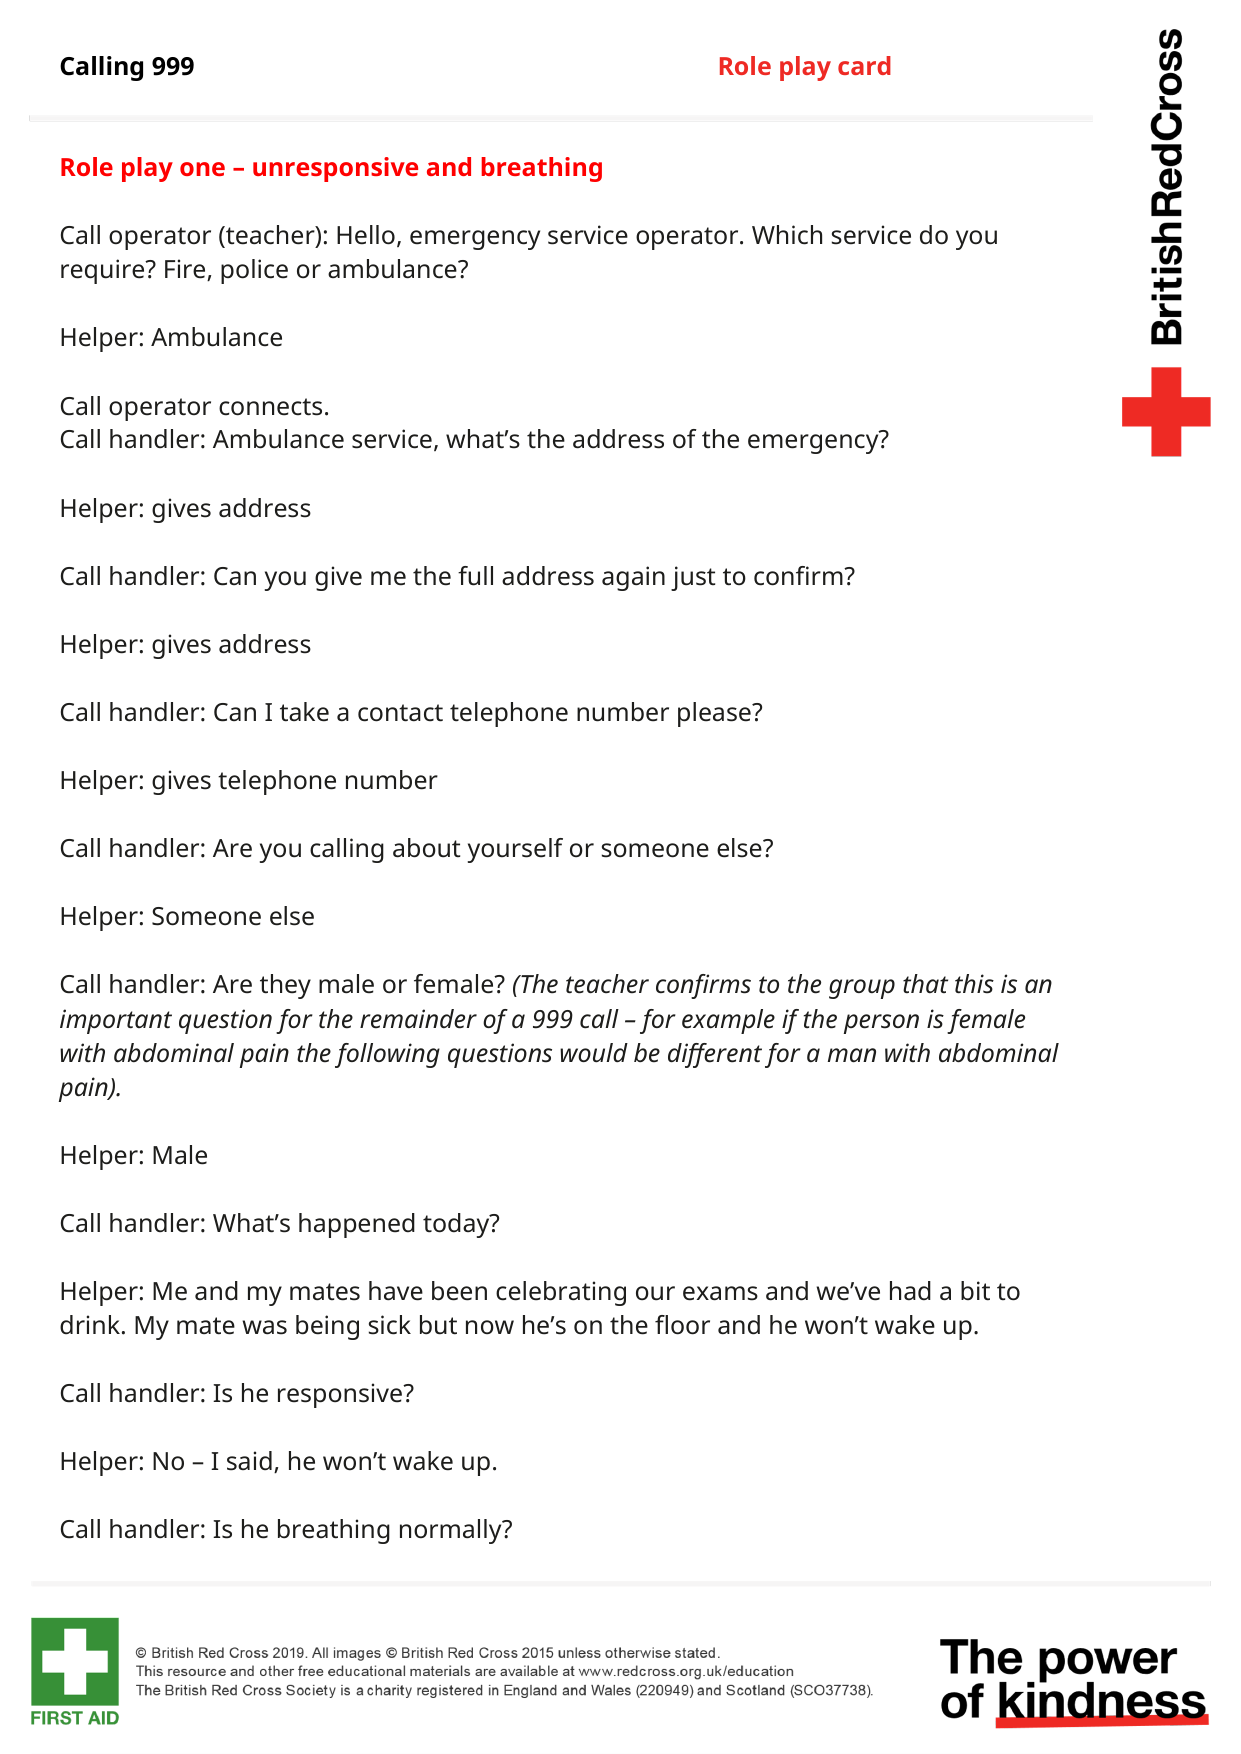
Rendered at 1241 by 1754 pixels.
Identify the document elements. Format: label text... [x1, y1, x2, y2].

text Call handler: Is he breathing normally? [59, 1512, 1063, 1546]
text Call handler: Are you calling about yourself or someone else? [59, 831, 1063, 865]
text Helper: gives address [59, 627, 1063, 661]
text Call operator connects. [59, 388, 1063, 422]
text Call handler: Is he responsive? [59, 1376, 1063, 1410]
text Helper: Ambulance [59, 320, 1063, 354]
text Helper: Male [59, 1137, 1063, 1172]
text Call handler: Are they male or female? (The teacher confirms to the group that this is an important question for the remainder of a 999 call – for example if the person is female with abdominal pain the following questions would be different for a man with abdominal pain). [59, 967, 1063, 1103]
text Helper: gives telephone number [59, 763, 1063, 797]
text Call handler: Can I take a contact telephone number please? [59, 695, 1063, 729]
text Helper: No – I said, he won’t wake up. [59, 1444, 1063, 1478]
picture [0, 0, 1240, 486]
text Helper: Someone else [59, 899, 1063, 933]
picture [0, 1581, 1241, 1754]
text Call handler: Can you give me the full address again just to confirm? [59, 558, 1063, 592]
text Call handler: Ambulance service, what’s the address of the emergency? [59, 422, 1063, 456]
text Call handler: What’s happened today? [59, 1206, 1063, 1240]
text Helper: gives address [59, 490, 1063, 524]
text Call operator (teacher): Hello, emergency service operator. Which service do you require? Fire, police or ambulance? [59, 218, 1063, 286]
text Helper: Me and my mates have been celebrating our exams and we’ve had a bit to drink. My mate was being sick but now he’s on the floor and he won’t wake up. [59, 1274, 1063, 1342]
text Role play one – unresponsive and breathing [59, 150, 1063, 184]
